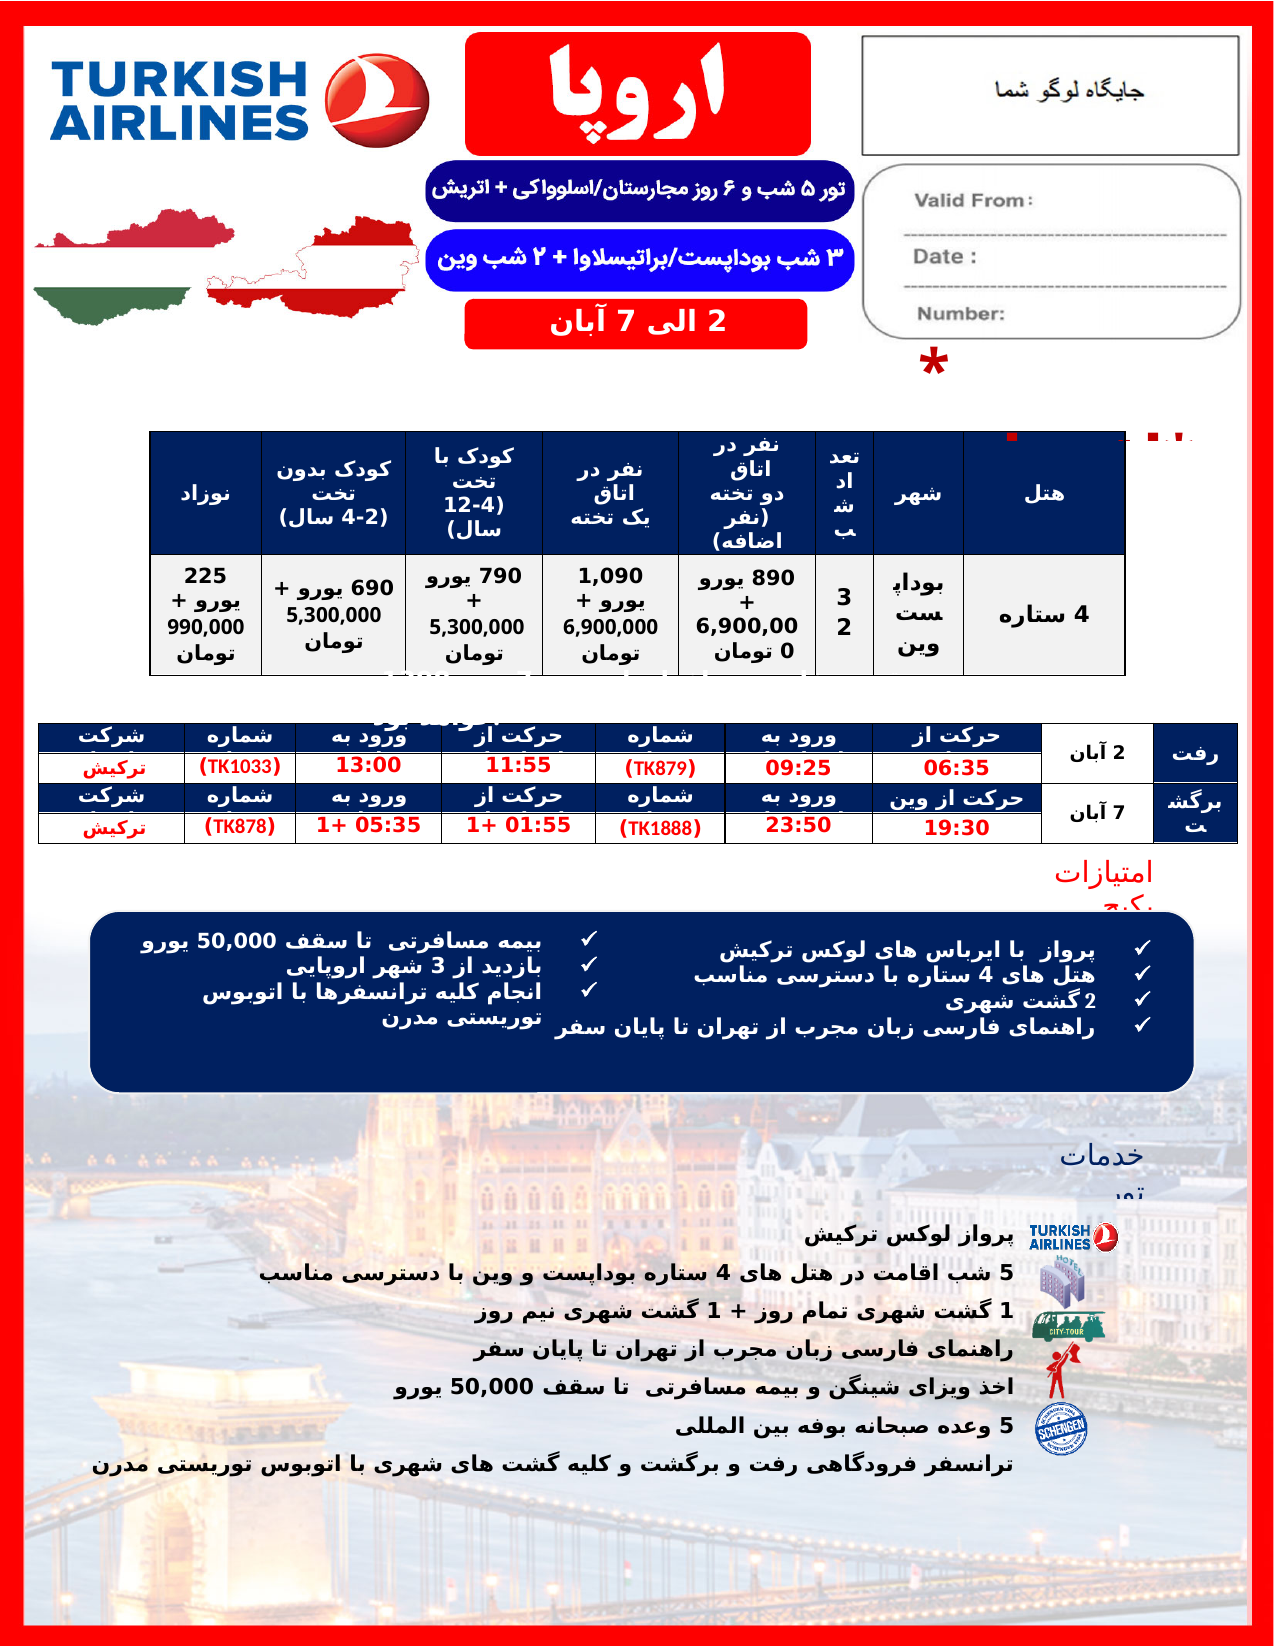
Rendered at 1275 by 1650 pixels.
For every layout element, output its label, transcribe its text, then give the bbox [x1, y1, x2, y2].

table_cell (TK879) [596, 754, 724, 782]
table_header شهر [874, 432, 963, 554]
table_header نوزاد [151, 432, 261, 554]
table_cell 790 یورو + 5,300,000 تومان [406, 555, 542, 674]
table_header شماره پرواز [596, 724, 724, 752]
table_cell ورود به استانبول [726, 784, 872, 812]
table_cell 890 یورو + 6,900,000 تومان [679, 555, 815, 674]
table_header ورود به بوداپست [296, 724, 441, 752]
table_cell 01:55 +1 [442, 814, 595, 842]
table_cell 19:30 [873, 814, 1041, 842]
picture [0, 1, 1274, 1646]
table_header 2 آبان [1042, 724, 1153, 782]
table_cell (TK1033) [185, 754, 295, 782]
table_cell 06:35 [873, 754, 1041, 782]
table_cell حرکت از استانبول [442, 784, 595, 812]
table_header نفر در اتاق دو تخته (نفر اضافه) [679, 432, 815, 554]
table_header حرکت از تهران [873, 724, 1041, 752]
table_cell (TK878) [185, 814, 295, 842]
table_cell 4 ستاره [964, 555, 1124, 674]
table_cell 23:50 [726, 814, 872, 842]
table_cell شماره پرواز [596, 784, 724, 812]
table_cell 05:35 +1 [296, 814, 441, 842]
table_cell 3 2 [816, 555, 873, 674]
table_header کودک بدون تخت (4-2 سال) [262, 432, 405, 554]
table_header نفر در اتاق یک تخته [543, 432, 678, 554]
table_cell بوداپست وین [874, 555, 963, 674]
table_cell شرکت هواپیمایی [39, 784, 184, 812]
table_header تعداد شب [816, 432, 873, 554]
table_header شرکت هواپیمایی [39, 724, 184, 752]
table_header حرکت از استانبول [442, 724, 595, 752]
table_cell 690 یورو + 5,300,000 تومان [262, 555, 405, 674]
table_cell (TK1888) [596, 814, 724, 842]
table_header ورود به استانبول استانبول [726, 724, 872, 752]
table_header شماره پرواز [185, 724, 295, 752]
table_cell 7 آبان [1042, 784, 1153, 842]
table_cell 225 یورو + 990,000 تومان [151, 555, 261, 674]
table_cell 13:00 [296, 754, 441, 782]
table_cell 1,090 یورو + 6,900,000 تومان [543, 555, 678, 674]
table_cell 11:55 [442, 754, 595, 782]
table_cell ترکیش [39, 754, 184, 782]
table_cell ورود به تهران [296, 784, 441, 812]
table_header هتل [964, 432, 1124, 554]
table_cell 09:25 [726, 754, 872, 782]
table_cell برگشت [1154, 784, 1237, 842]
table_header رفت [1154, 724, 1237, 782]
table_header کودک با تخت (12-4 سال) [406, 432, 542, 554]
table_cell شماره پرواز [185, 784, 295, 812]
table_cell ترکیش [39, 814, 184, 842]
table_cell حرکت از وین [873, 784, 1041, 812]
